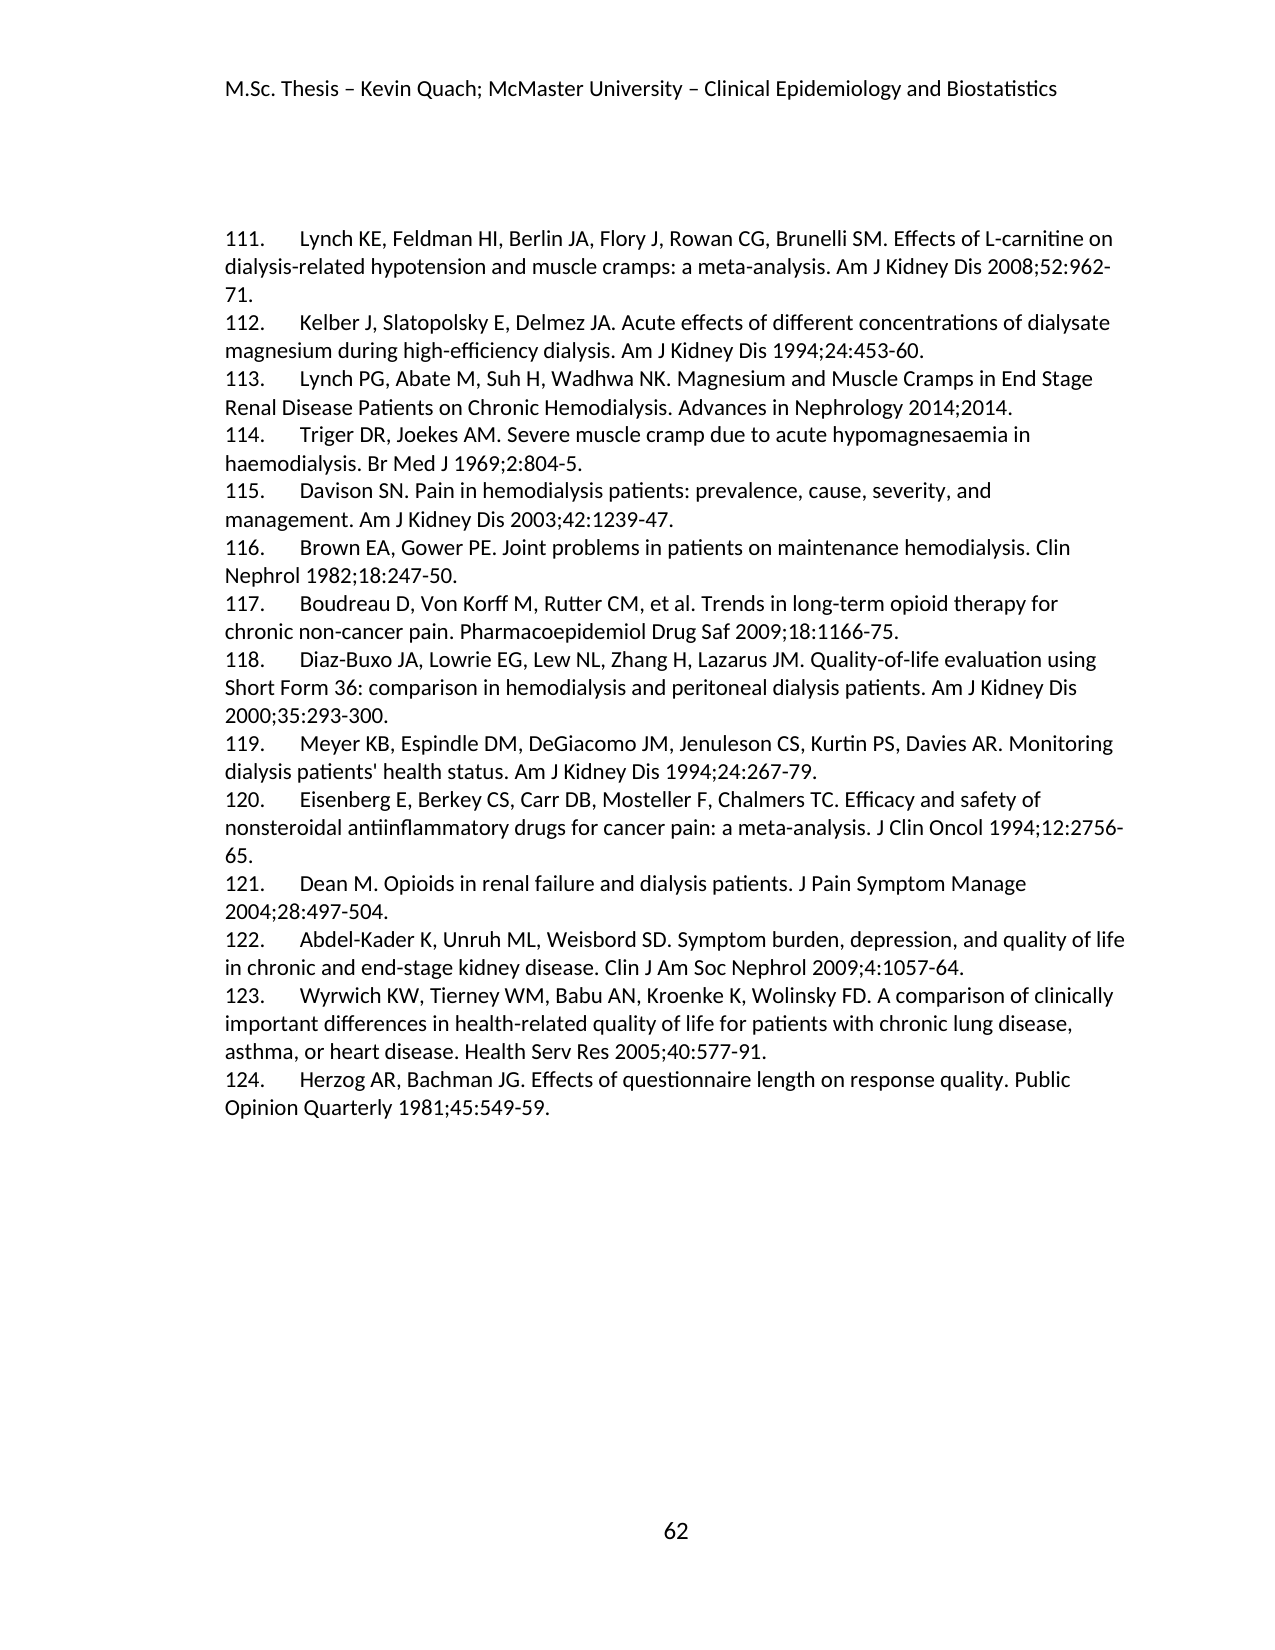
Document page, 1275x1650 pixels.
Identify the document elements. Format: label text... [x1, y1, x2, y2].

text 120. Eisenberg E, Berkey CS, Carr DB, Mosteller F, Chalmers TC. Efficacy and safety of nonsteroidal antiinflammatory drugs for cancer pain: a meta-analysis. J Clin Oncol 1994;12:2756-65. [224, 785, 1127, 869]
text 118. Diaz-Buxo JA, Lowrie EG, Lew NL, Zhang H, Lazarus JM. Quality-of-life evaluation using Short Form 36: comparison in hemodialysis and peritoneal dialysis patients. Am J Kidney Dis 2000;35:293-300. [224, 645, 1127, 729]
text 121. Dean M. Opioids in renal failure and dialysis patients. J Pain Symptom Manage 2004;28:497-504. [224, 869, 1127, 925]
text 124. Herzog AR, Bachman JG. Effects of questionnaire length on response quality. Public Opinion Quarterly 1981;45:549-59. [224, 1065, 1127, 1121]
text 112. Kelber J, Slatopolsky E, Delmez JA. Acute effects of different concentrations of dialysate magnesium during high-efficiency dialysis. Am J Kidney Dis 1994;24:453-60. [224, 308, 1127, 364]
text 119. Meyer KB, Espindle DM, DeGiacomo JM, Jenuleson CS, Kurtin PS, Davies AR. Monitoring dialysis patients' health status. Am J Kidney Dis 1994;24:267-79. [224, 729, 1127, 785]
text 113. Lynch PG, Abate M, Suh H, Wadhwa NK. Magnesium and Muscle Cramps in End Stage Renal Disease Patients on Chronic Hemodialysis. Advances in Nephrology 2014;2014. [224, 364, 1127, 421]
text 115. Davison SN. Pain in hemodialysis patients: prevalence, cause, severity, and management. Am J Kidney Dis 2003;42:1239-47. [224, 477, 1127, 533]
text 122. Abdel-Kader K, Unruh ML, Weisbord SD. Symptom burden, depression, and quality of life in chronic and end-stage kidney disease. Clin J Am Soc Nephrol 2009;4:1057-64. [224, 925, 1127, 981]
text 117. Boudreau D, Von Korff M, Rutter CM, et al. Trends in long-term opioid therapy for chronic non-cancer pain. Pharmacoepidemiol Drug Saf 2009;18:1166-75. [224, 589, 1127, 645]
text 111. Lynch KE, Feldman HI, Berlin JA, Flory J, Rowan CG, Brunelli SM. Effects of L-carnitine on dialysis-related hypotension and muscle cramps: a meta-analysis. Am J Kidney Dis 2008;52:962-71. [224, 224, 1127, 308]
text 116. Brown EA, Gower PE. Joint problems in patients on maintenance hemodialysis. Clin Nephrol 1982;18:247-50. [224, 533, 1127, 589]
text 114. Triger DR, Joekes AM. Severe muscle cramp due to acute hypomagnesaemia in haemodialysis. Br Med J 1969;2:804-5. [224, 421, 1127, 477]
text 123. Wyrwich KW, Tierney WM, Babu AN, Kroenke K, Wolinsky FD. A comparison of clinically important differences in health-related quality of life for patients with chronic lung disease, asthma, or heart disease. Health Serv Res 2005;40:577-91. [224, 981, 1127, 1065]
